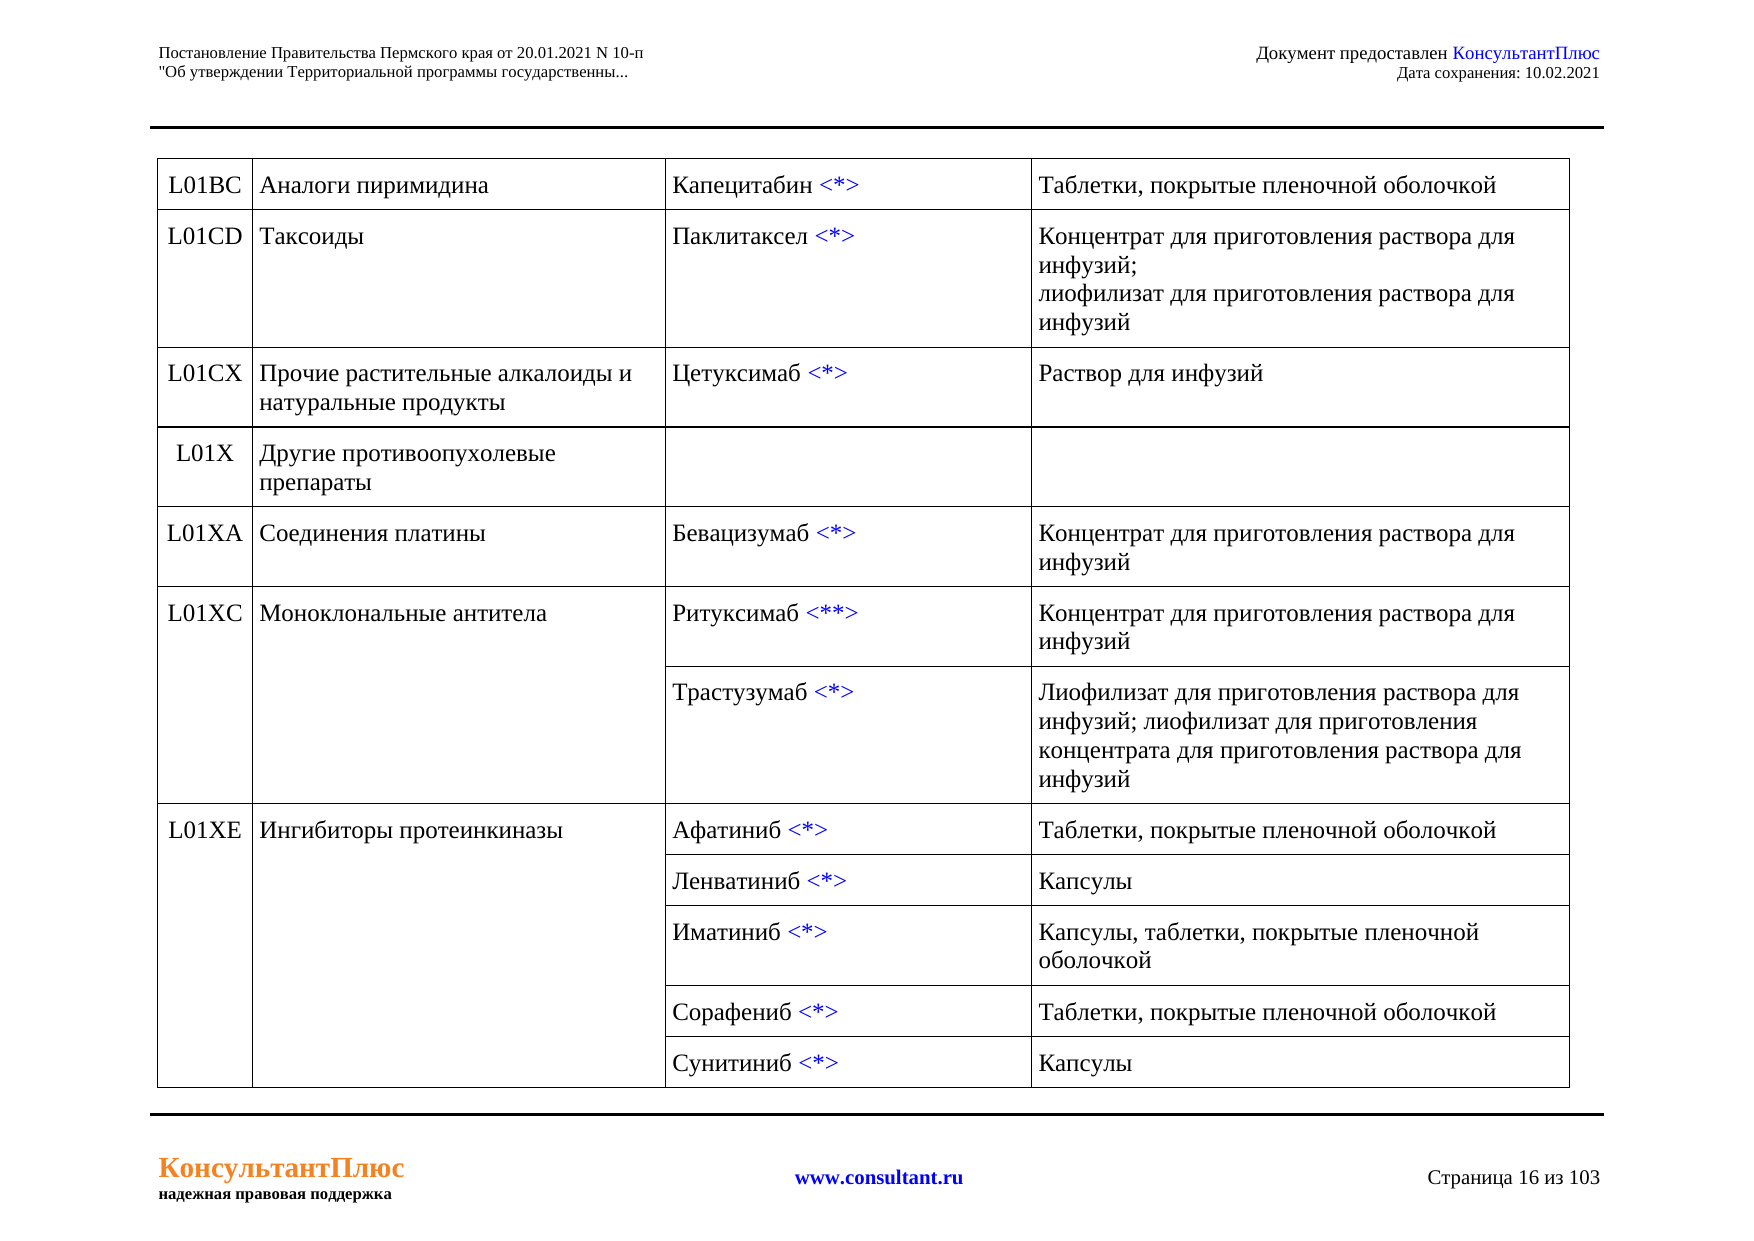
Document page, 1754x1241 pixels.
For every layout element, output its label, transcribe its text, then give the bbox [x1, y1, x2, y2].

table_cell Ритуксимаб <**> [666, 587, 1031, 666]
table_cell Капсулы [1032, 855, 1569, 905]
table_cell Таксоиды [253, 210, 665, 347]
table_cell Капсулы [1032, 1037, 1569, 1087]
table_cell Паклитаксел <*> [666, 210, 1031, 347]
table_cell L01X [158, 428, 252, 506]
table_cell Аналоги пиримидина [253, 159, 665, 209]
table_cell Капсулы, таблетки, покрытые пленочной оболочкой [1032, 906, 1569, 985]
table_cell Таблетки, покрытые пленочной оболочкой [1032, 986, 1569, 1036]
table_cell Лиофилизат для приготовления раствора для инфузий; лиофилизат для приготовления концентрата для приготовления раствора для инфузий [1032, 667, 1569, 803]
table_cell Прочие растительные алкалоиды и натуральные продукты [253, 348, 665, 426]
table_cell L01CD [158, 210, 252, 347]
table_cell L01BC [158, 159, 252, 209]
table_cell Иматиниб <*> [666, 906, 1031, 985]
table_cell L01XA [158, 507, 252, 586]
table_cell Капецитабин <*> [666, 159, 1031, 209]
table_cell Раствор для инфузий [1032, 348, 1569, 426]
table_cell Ленватиниб <*> [666, 855, 1031, 905]
table_cell Другие противоопухолевые препараты [253, 428, 665, 506]
table_cell Соединения платины [253, 507, 665, 586]
table_cell Трастузумаб <*> [666, 667, 1031, 803]
table_cell Афатиниб <*> [666, 804, 1031, 854]
table_cell Таблетки, покрытые пленочной оболочкой [1032, 804, 1569, 854]
table_cell L01XE [158, 804, 252, 1087]
table_cell [1032, 428, 1569, 506]
table_cell L01XC [158, 587, 252, 803]
table_cell Сунитиниб <*> [666, 1037, 1031, 1087]
table_cell Сорафениб <*> [666, 986, 1031, 1036]
table_cell L01CX [158, 348, 252, 426]
table_cell Концентрат для приготовления раствора для инфузий; лиофилизат для приготовления раствора для инфузий [1032, 210, 1569, 347]
table_cell Ингибиторы протеинкиназы [253, 804, 665, 1087]
table_cell Цетуксимаб <*> [666, 348, 1031, 426]
table_cell Бевацизумаб <*> [666, 507, 1031, 586]
table_cell Моноклональные антитела [253, 587, 665, 803]
table_cell [666, 428, 1031, 506]
table_cell Концентрат для приготовления раствора для инфузий [1032, 507, 1569, 586]
table_cell Таблетки, покрытые пленочной оболочкой [1032, 159, 1569, 209]
table_cell Концентрат для приготовления раствора для инфузий [1032, 587, 1569, 666]
